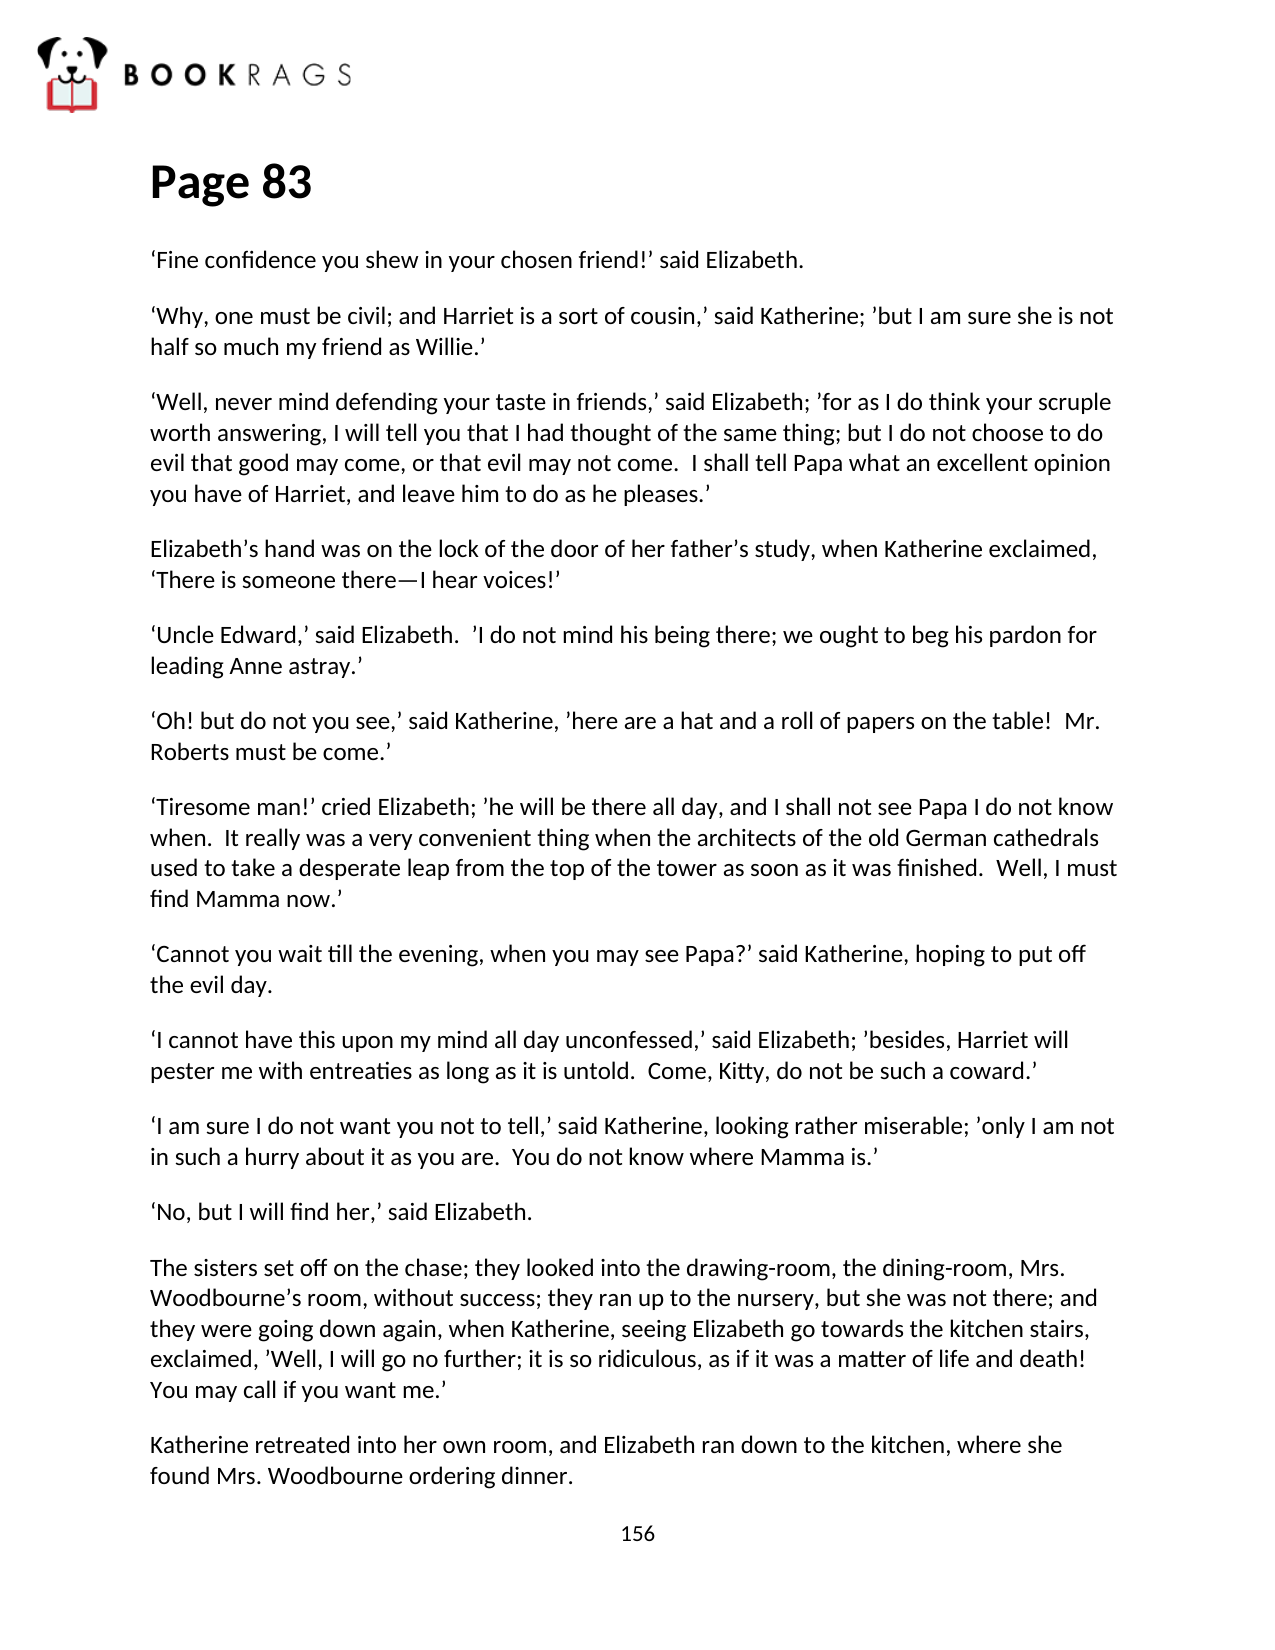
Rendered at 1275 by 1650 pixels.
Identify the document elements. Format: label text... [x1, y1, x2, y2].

text ‘Oh! but do not you see,’ said Katherine, ’here are a hat and a roll of papers on the table! Mr. Roberts must be come.’ [150, 705, 1125, 766]
text ‘I am sure I do not want you not to tell,’ said Katherine, looking rather miserable; ’only I am not in such a hurry about it as you are. You do not know where Mamma is.’ [150, 1111, 1125, 1172]
text ‘No, but I will find her,’ said Elizabeth. [150, 1197, 1125, 1227]
text ‘Cannot you wait till the evening, when you may see Papa?’ said Katherine, hoping to put off the evil day. [150, 938, 1125, 999]
text Katherine retreated into her own room, and Elizabeth ran down to the kitchen, where she found Mrs. Woodbourne ordering dinner. [150, 1430, 1125, 1491]
text ‘Tiresome man!’ cried Elizabeth; ’he will be there all day, and I shall not see Papa I do not know when. It really was a very convenient thing when the architects of the old German cathedrals used to take a desperate leap from the top of the tower as soon as it was finished. Well, I must find Mamma now.’ [150, 791, 1125, 913]
text ‘I cannot have this upon my mind all day unconfessed,’ said Elizabeth; ’besides, Harriet will pester me with entreaties as long as it is untold. Come, Kitty, do not be such a coward.’ [150, 1024, 1125, 1086]
picture [37, 37, 351, 113]
text ‘Uncle Edward,’ said Elizabeth. ’I do not mind his being there; we ought to beg his pardon for leading Anne astray.’ [150, 619, 1125, 680]
text Page 83 [150, 150, 1125, 211]
text ‘Fine confidence you shew in your chosen friend!’ said Elizabeth. [150, 244, 1125, 275]
text Elizabeth’s hand was on the lock of the door of her father’s study, when Katherine exclaimed, ‘There is someone there—­I hear voices!’ [150, 533, 1125, 594]
text ‘Well, never mind defending your taste in friends,’ said Elizabeth; ’for as I do think your scruple worth answering, I will tell you that I had thought of the same thing; but I do not choose to do evil that good may come, or that evil may not come. I shall tell Papa what an excellent opinion you have of Harriet, and leave him to do as he pleases.’ [150, 386, 1125, 508]
text The sisters set off on the chase; they looked into the drawing-room, the dining-room, Mrs. Woodbourne’s room, without success; they ran up to the nursery, but she was not there; and they were going down again, when Katherine, seeing Elizabeth go towards the kitchen stairs, exclaimed, ’Well, I will go no further; it is so ridiculous, as if it was a matter of life and death! You may call if you want me.’ [150, 1252, 1125, 1405]
text ‘Why, one must be civil; and Harriet is a sort of cousin,’ said Katherine; ’but I am sure she is not half so much my friend as Willie.’ [150, 300, 1125, 361]
